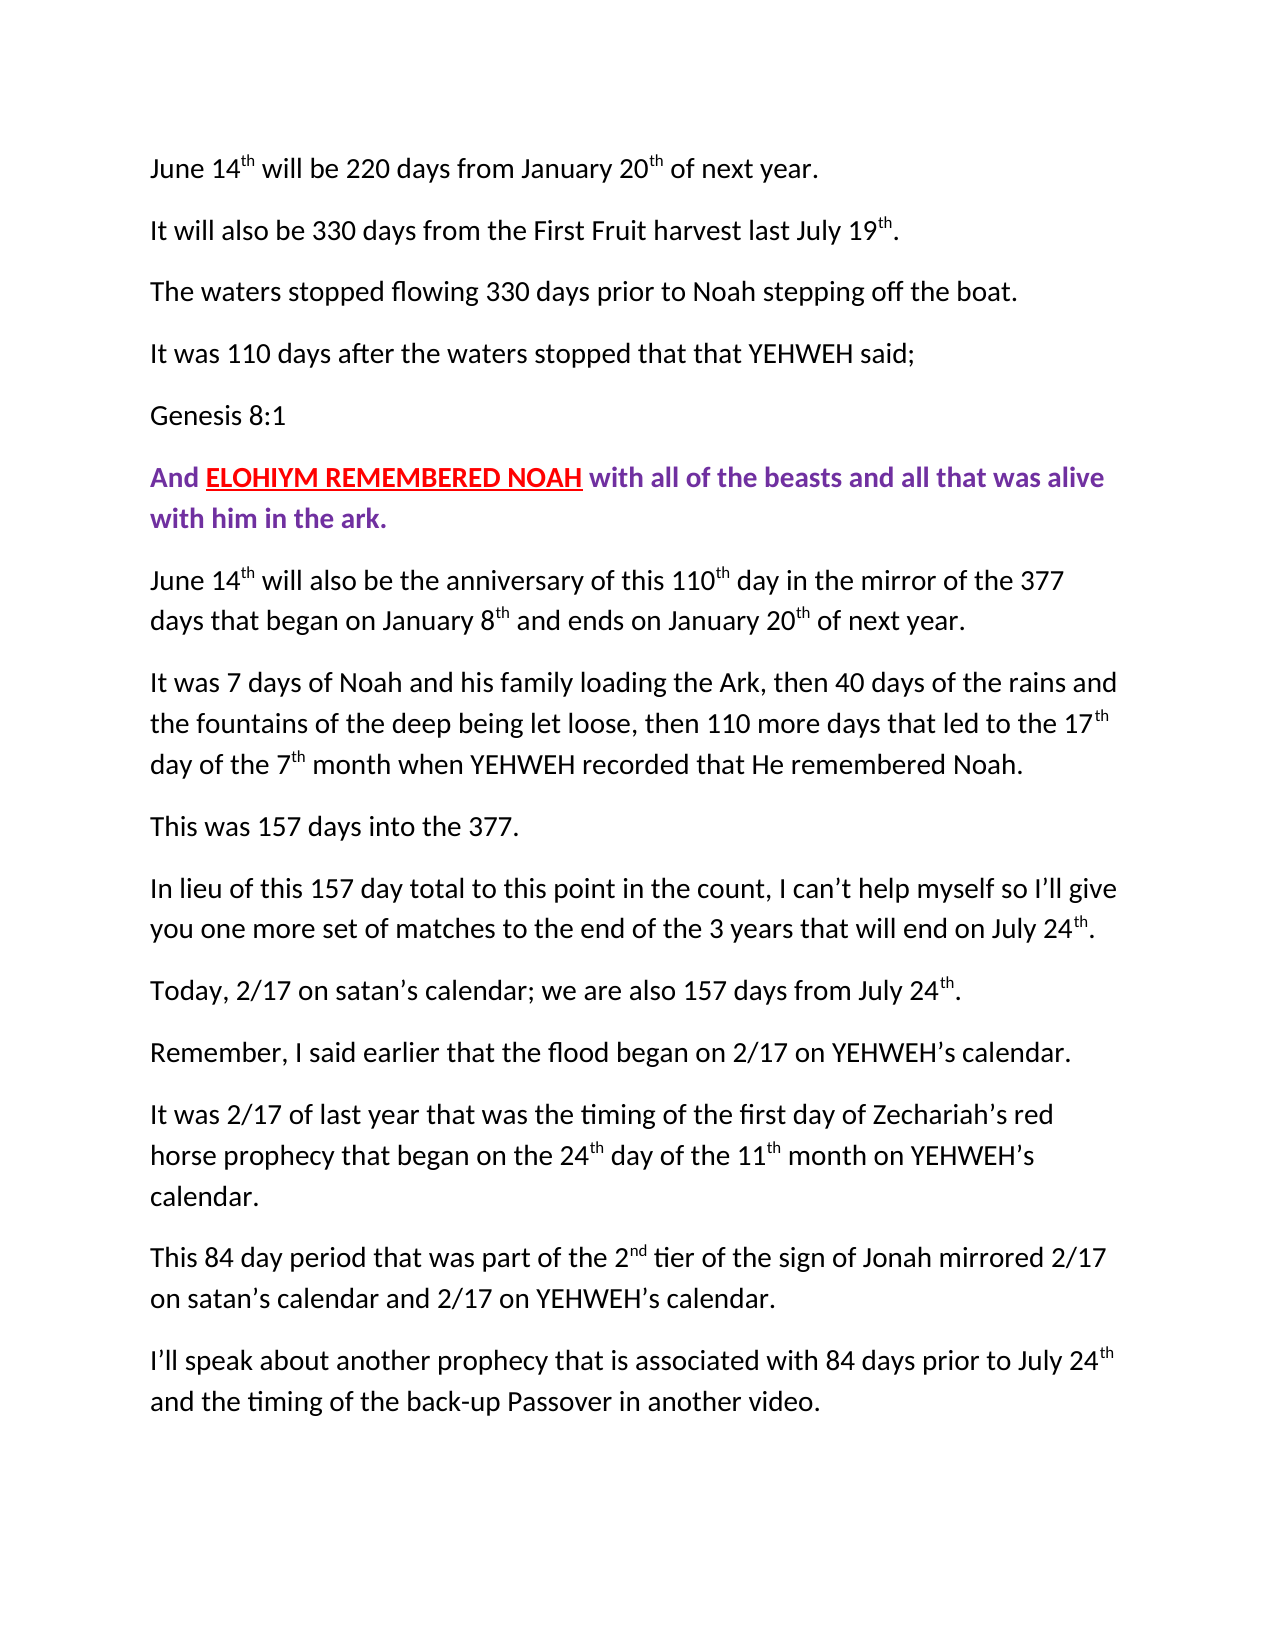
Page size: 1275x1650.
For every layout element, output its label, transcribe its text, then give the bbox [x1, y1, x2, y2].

text This 84 day period that was part of the 2nd tier of the sign of Jonah mirrored 2/17 on satan’s calendar and 2/17 on YEHWEH’s calendar. [150, 1239, 1125, 1316]
text June 14th will also be the anniversary of this 110th day in the mirror of the 377 days that began on January 8th and ends on January 20th of next year. [150, 562, 1125, 638]
text This was 157 days into the 377. [150, 808, 1125, 843]
text I’ll speak about another prophecy that is associated with 84 days prior to July 24th and the timing of the back-up Passover in another video. [150, 1342, 1125, 1419]
text June 14th will be 220 days from January 20th of next year. [150, 150, 1125, 186]
text Today, 2/17 on satan’s calendar; we are also 157 days from July 24th. [150, 972, 1125, 1008]
text Genesis 8:1 [150, 397, 1125, 433]
text And ELOHIYM REMEMBERED NOAH with all of the beasts and all that was alive with him in the ark. [150, 459, 1125, 535]
text In lieu of this 157 day total to this point in the count, I can’t help myself so I’ll give you one more set of matches to the end of the 3 years that will end on July 24th. [150, 870, 1125, 946]
text It will also be 330 days from the First Fruit harvest last July 19th. [150, 212, 1125, 247]
text It was 7 days of Noah and his family loading the Ark, then 40 days of the rains and the fountains of the deep being let loose, then 110 more days that led to the 17th day of the 7th month when YEHWEH recorded that He remembered Noah. [150, 664, 1125, 782]
text The waters stopped flowing 330 days prior to Noah stepping off the boat. [150, 273, 1125, 309]
text It was 110 days after the waters stopped that that YEHWEH said; [150, 335, 1125, 371]
text Remember, I said earlier that the flood began on 2/17 on YEHWEH’s calendar. [150, 1034, 1125, 1070]
text It was 2/17 of last year that was the timing of the first day of Zechariah’s red horse prophecy that began on the 24th day of the 11th month on YEHWEH’s calendar. [150, 1096, 1125, 1213]
